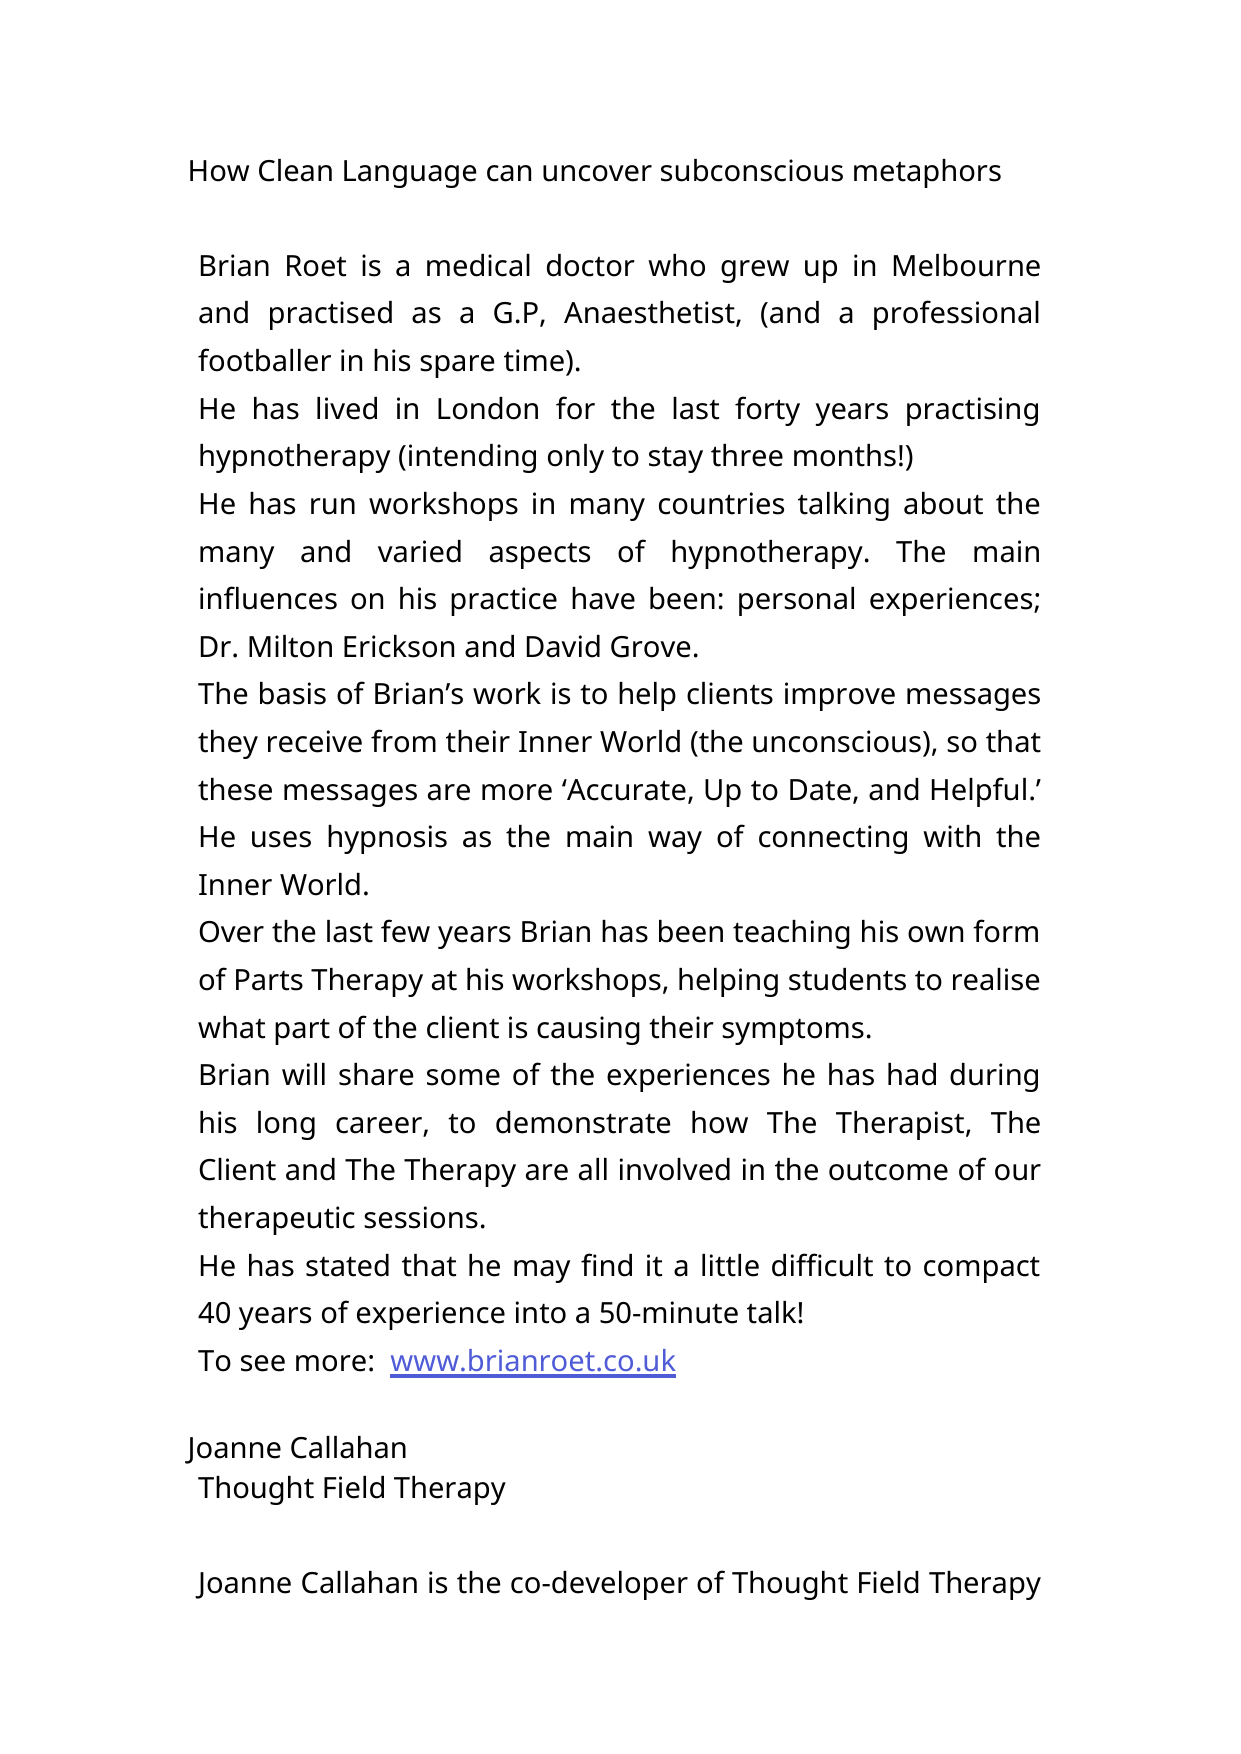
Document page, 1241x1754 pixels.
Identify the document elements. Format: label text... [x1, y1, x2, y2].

text Over the last few years Brian has been teaching his own form of Parts Therapy at his workshops, helping students to realise what part of the client is causing their symptoms. [198, 912, 1042, 1047]
text Brian Roet is a medical doctor who grew up in Melbourne and practised as a G.P, Anaesthetist, (and a professional footballer in his spare time). [198, 245, 1042, 380]
text Joanne Callahan [187, 1427, 1053, 1467]
text To see more: www.brianroet.co.uk [198, 1340, 1042, 1380]
text How Clean Language can uncover subconscious metaphors [187, 150, 1053, 190]
text He has stated that he may find it a little difficult to compact 40 years of experience into a 50-minute talk! [198, 1245, 1042, 1332]
text The basis of Brian’s work is to help clients improve messages they receive from their Inner World (the unconscious), so that these messages are more ‘Accurate, Up to Date, and Helpful.’ He uses hypnosis as the main way of connecting with the Inner World. [198, 674, 1042, 904]
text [198, 1562, 1042, 1602]
text He has lived in London for the last forty years practising hypnotherapy (intending only to stay three months!) [198, 388, 1042, 475]
text Brian will share some of the experiences he has had during his long career, to demonstrate how The Therapist, The Client and The Therapy are all involved in the outcome of our therapeutic sessions. [198, 1054, 1042, 1237]
text He has run workshops in many countries talking about the many and varied aspects of hypnotherapy. The main influences on his practice have been: personal experiences; Dr. Milton Erickson and David Grove. [198, 483, 1042, 666]
text Thought Field Therapy [198, 1467, 1042, 1507]
